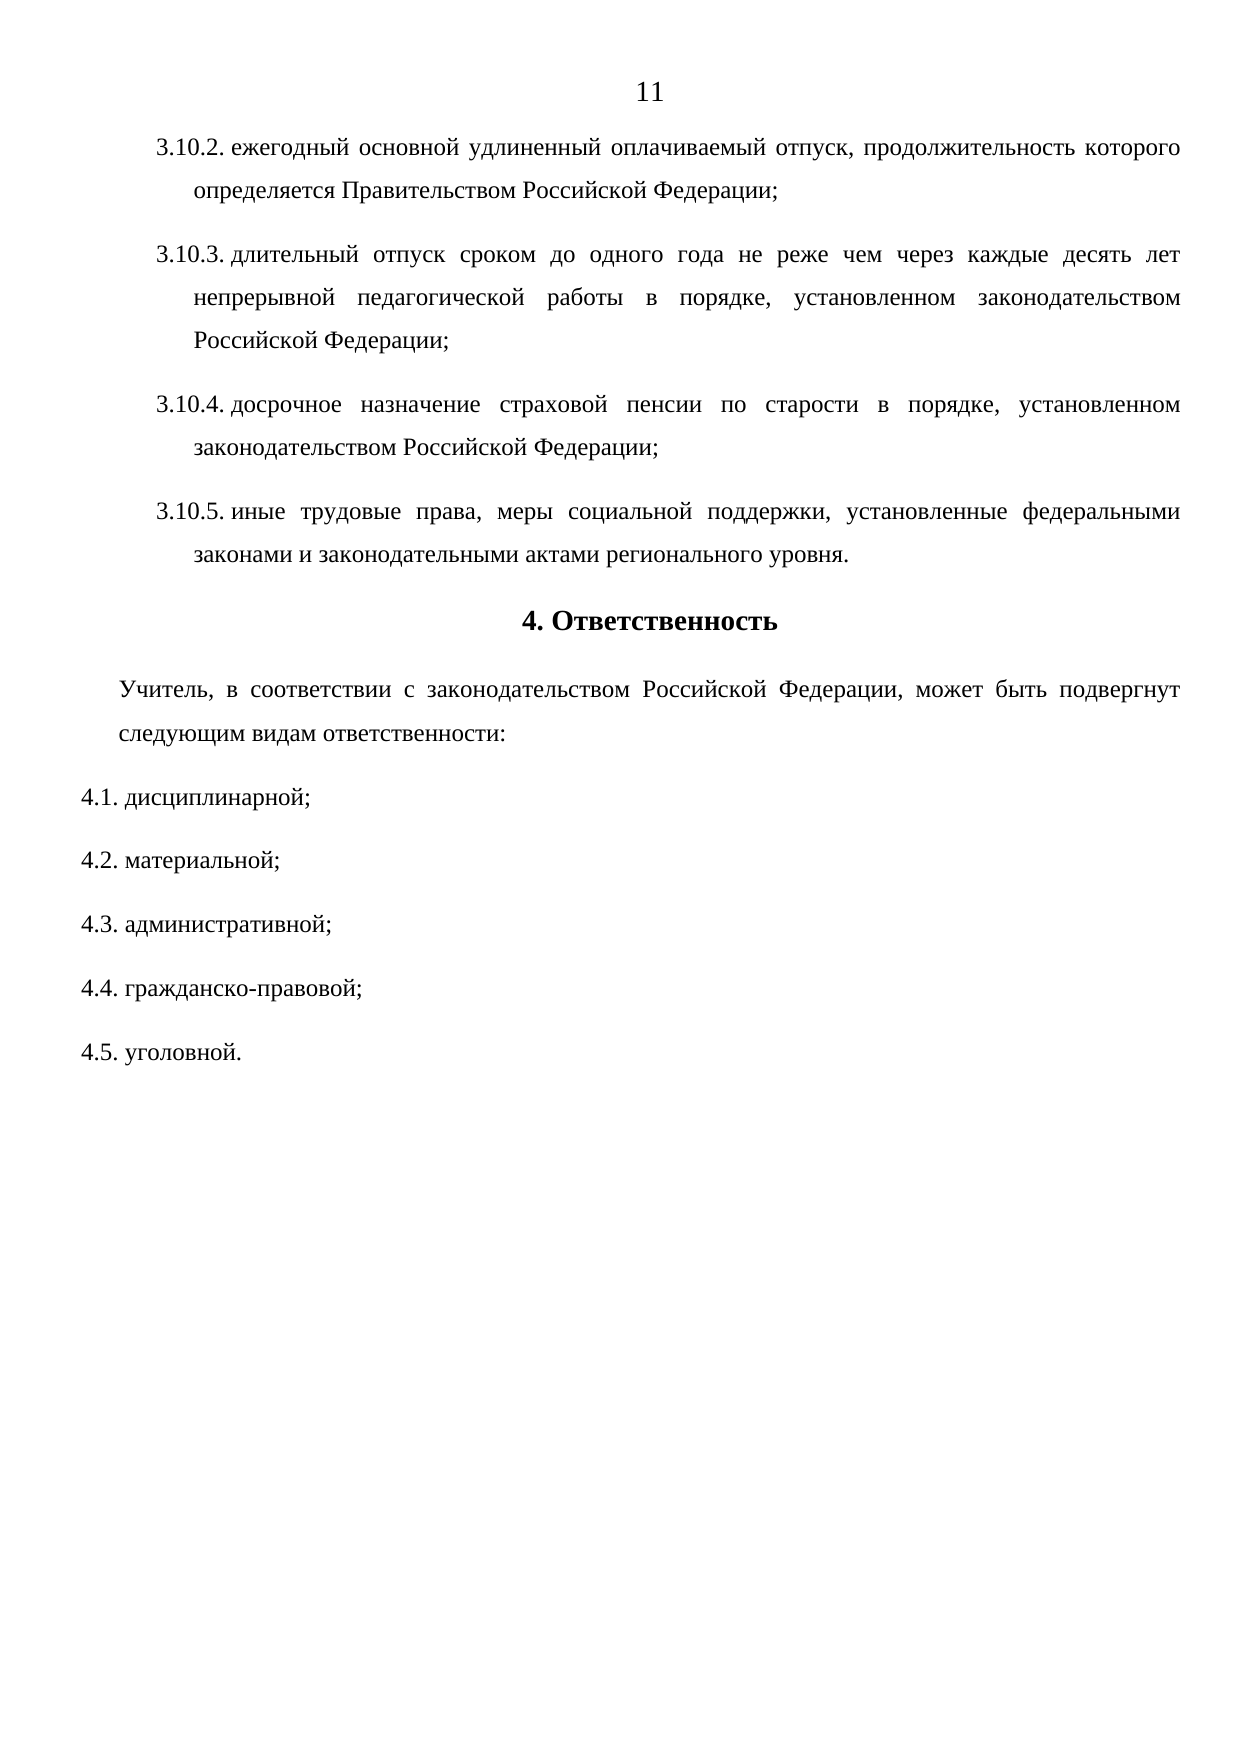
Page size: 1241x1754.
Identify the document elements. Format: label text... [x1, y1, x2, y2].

list гражданско-правовой; [81, 973, 1181, 1002]
list длительный отпуск сроком до одного года не реже чем через каждые десять лет непрерывной педагогической работы в порядке, установленном законодательством Российской Федерации; [156, 239, 1181, 354]
text Учитель, в соответствии с законодательством Российской Федерации, может быть подвергнут следующим видам ответственности: [118, 674, 1181, 746]
list иные трудовые права, меры социальной поддержки, установленные федеральными законами и законодательными актами регионального уровня. [156, 496, 1181, 568]
list дисциплинарной; [81, 782, 1181, 810]
list ежегодный основной удлиненный оплачиваемый отпуск, продолжительность которого определяется Правительством Российской Федерации; [156, 132, 1181, 204]
list материальной; [81, 846, 1181, 874]
list досрочное назначение страховой пенсии по старости в порядке, установленном законодательством Российской Федерации; [156, 389, 1181, 461]
subtitle 4. Ответственность [118, 603, 1181, 637]
list административной; [81, 909, 1181, 938]
list уголовной. [81, 1037, 1181, 1066]
